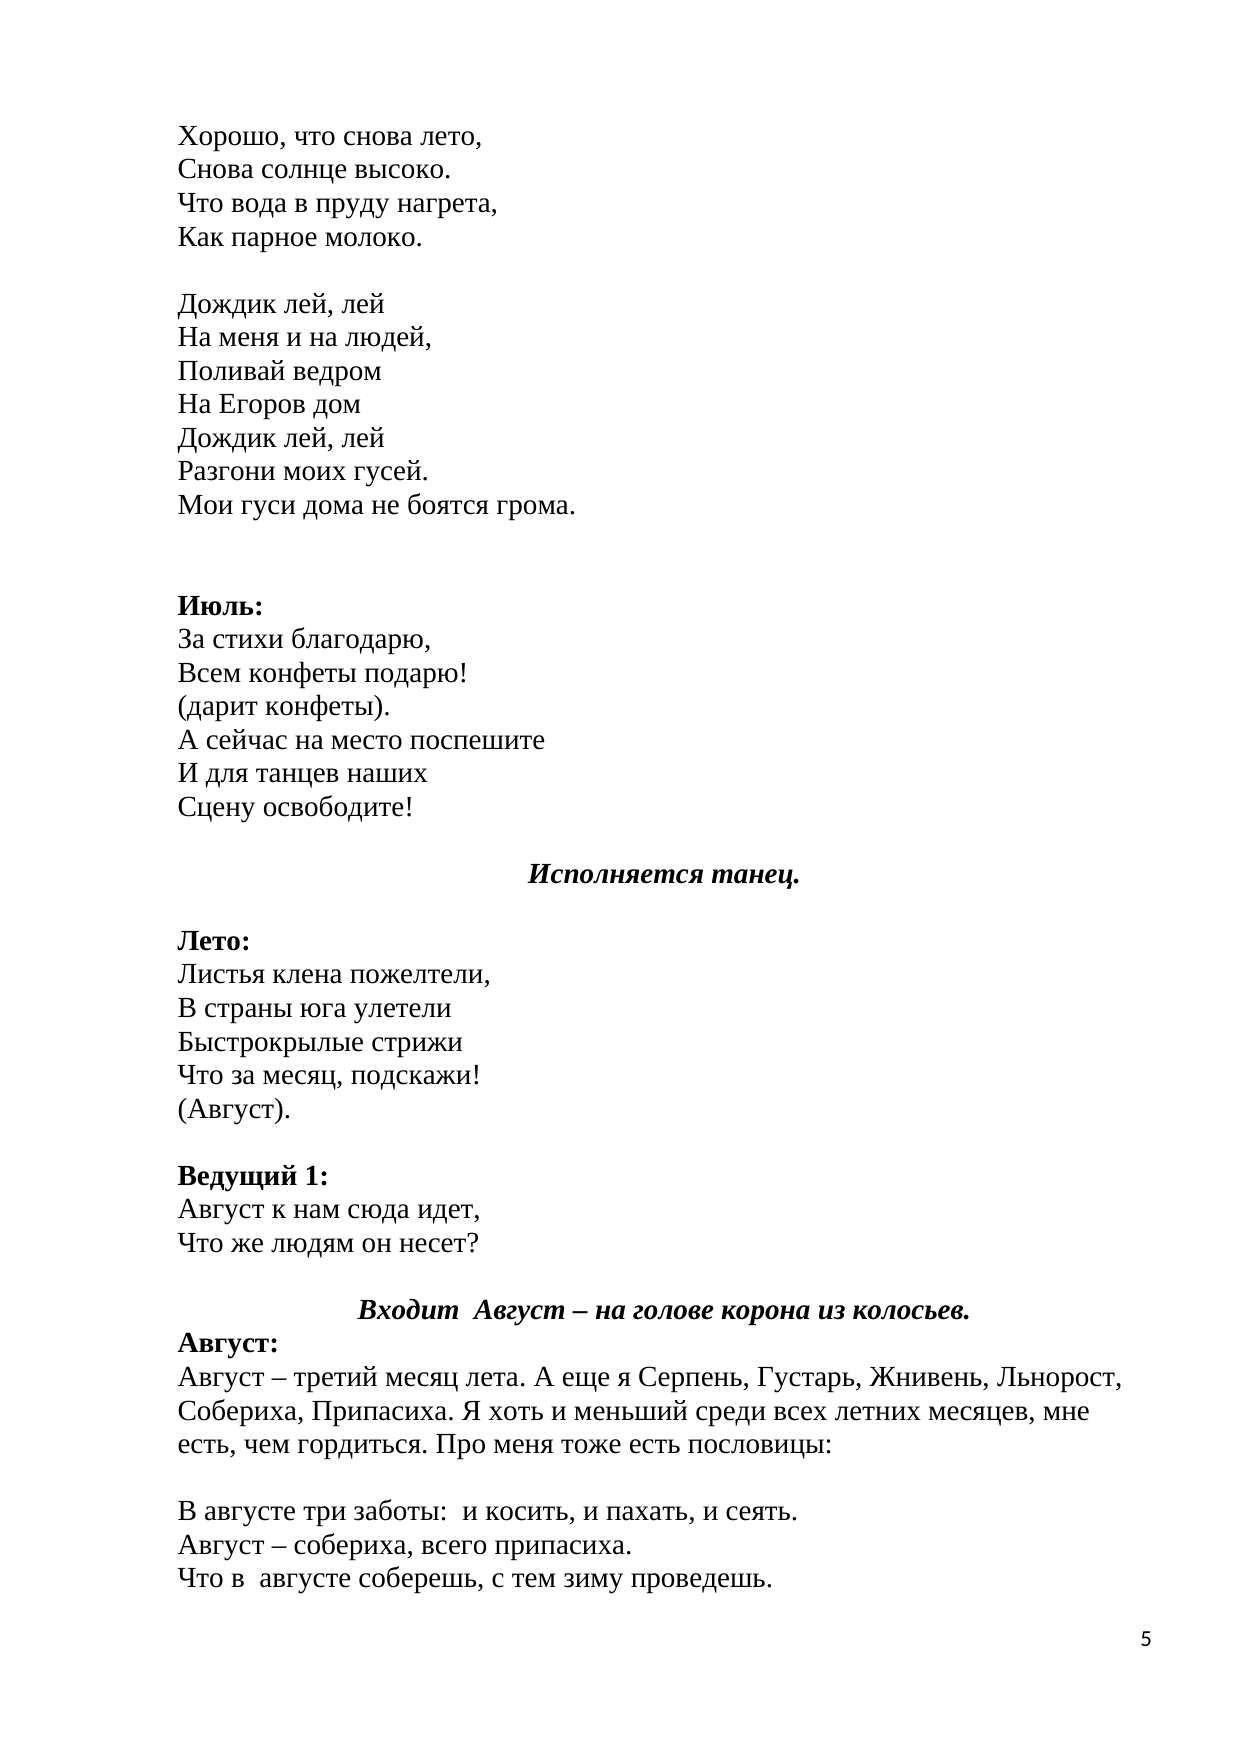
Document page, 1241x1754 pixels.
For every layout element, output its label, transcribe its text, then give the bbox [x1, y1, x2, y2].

text На Егоров дом [177, 386, 1152, 420]
text (Август). [177, 1091, 1152, 1124]
text Ведущий 1: [177, 1158, 1152, 1191]
text Июль: [177, 588, 1152, 621]
text Что в августе соберешь, с тем зиму проведешь. [177, 1560, 1152, 1594]
text В страны юга улетели [177, 990, 1152, 1024]
text На меня и на людей, [177, 319, 1152, 353]
text Мои гуси дома не боятся грома. [177, 487, 1152, 521]
text Как парное молоко. [177, 219, 1152, 252]
text Входит Август – на голове корона из колосьев. [177, 1292, 1152, 1326]
text Листья клена пожелтели, [177, 957, 1152, 990]
text Быстрокрылые стрижи [177, 1024, 1152, 1057]
text Дождик лей, лей [177, 420, 1152, 453]
text Сцену освободите! [177, 789, 1152, 822]
text Снова солнце высоко. [177, 152, 1152, 185]
text Что за месяц, подскажи! [177, 1057, 1152, 1091]
text Август: [177, 1326, 1152, 1359]
text Лето: [177, 923, 1152, 957]
text Август – третий месяц лета. А еще я Серпень, Густарь, Жнивень, Льнорост, Собериха, Припасиха. Я хоть и меньший среди всех летних месяцев, мне есть, чем гордиться. Про меня тоже есть пословицы: [177, 1359, 1152, 1460]
text Разгони моих гусей. [177, 453, 1152, 487]
text Хорошо, что снова лето, [177, 118, 1152, 152]
text Поливай ведром [177, 353, 1152, 386]
text Август – собериха, всего припасиха. [177, 1527, 1152, 1560]
text Что же людям он несет? [177, 1225, 1152, 1258]
text Исполняется танец. [177, 856, 1152, 889]
text Дождик лей, лей [177, 286, 1152, 319]
text Всем конфеты подарю! [177, 655, 1152, 688]
text Что вода в пруду нагрета, [177, 185, 1152, 219]
text (дарит конфеты). [177, 688, 1152, 722]
text Август к нам сюда идет, [177, 1191, 1152, 1225]
text И для танцев наших [177, 755, 1152, 789]
text В августе три заботы: и косить, и пахать, и сеять. [177, 1493, 1152, 1527]
text За стихи благодарю, [177, 621, 1152, 655]
text А сейчас на место поспешите [177, 722, 1152, 755]
